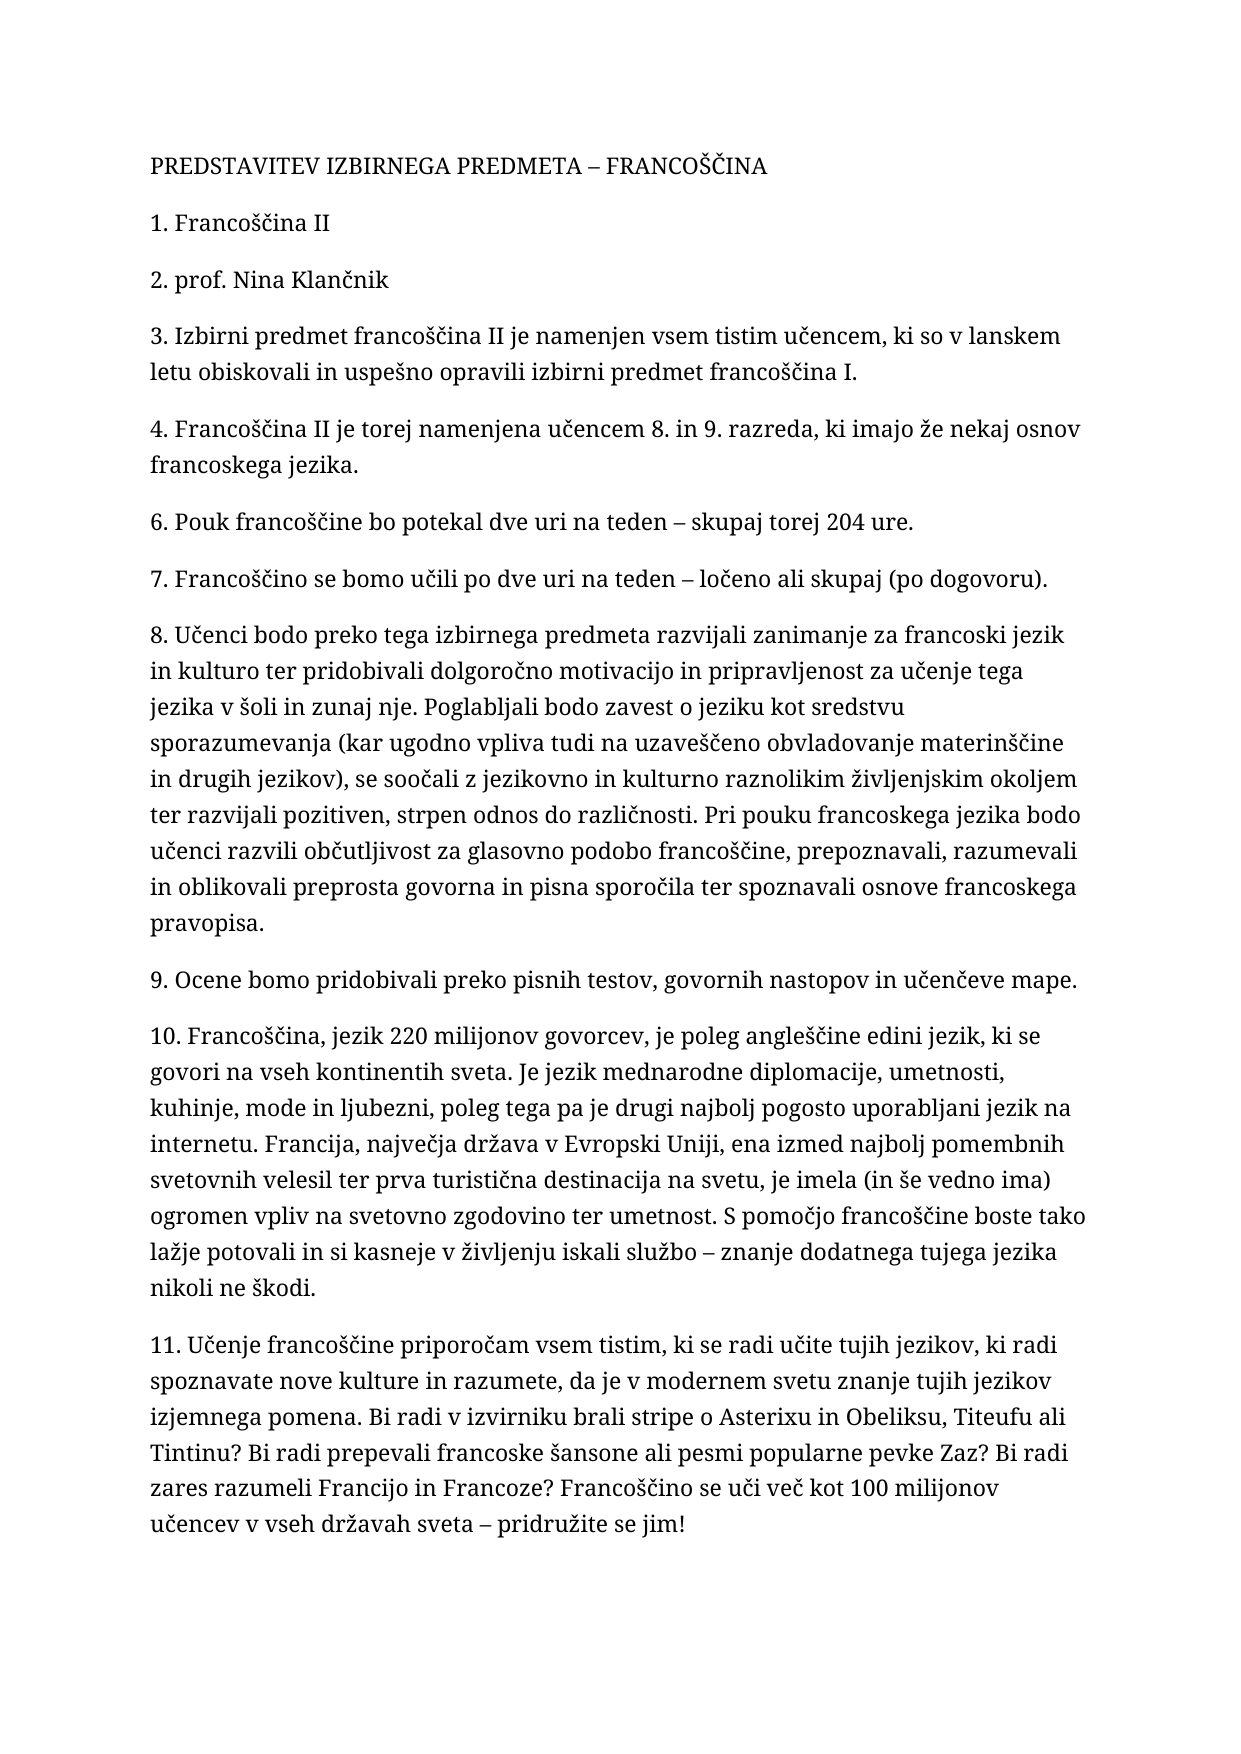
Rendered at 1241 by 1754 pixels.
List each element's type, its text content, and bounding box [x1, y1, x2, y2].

text 7. Francoščino se bomo učili po dve uri na teden – ločeno ali skupaj (po dogovoru). [150, 562, 1090, 594]
text 4. Francoščina II je torej namenjena učencem 8. in 9. razreda, ki imajo že nekaj osnov francoskega jezika. [150, 413, 1090, 480]
text PREDSTAVITEV IZBIRNEGA PREDMETA – FRANCOŠČINA [150, 150, 1090, 181]
text 6. Pouk francoščine bo potekal dve uri na teden – skupaj torej 204 ure. [150, 506, 1090, 537]
text 1. Francoščina II [150, 207, 1090, 238]
text 11. Učenje francoščine priporočam vsem tistim, ki se radi učite tujih jezikov, ki radi spoznavate nove kulture in razumete, da je v modernem svetu znanje tujih jezikov izjemnega pomena. Bi radi v izvirniku brali stripe o Asterixu in Obeliksu, Titeufu ali Tintinu? Bi radi prepevali francoske šansone ali pesmi popularne pevke Zaz? Bi radi zares razumeli Francijo in Francoze? Francoščino se uči več kot 100 milijonov učencev v vseh državah sveta – pridružite se jim! [150, 1329, 1090, 1539]
text 2. prof. Nina Klančnik [150, 263, 1090, 295]
text 9. Ocene bomo pridobivali preko pisnih testov, govornih nastopov in učenčeve mape. [150, 963, 1090, 995]
text 8. Učenci bodo preko tega izbirnega predmeta razvijali zanimanje za francoski jezik in kulturo ter pridobivali dolgoročno motivacijo in pripravljenost za učenje tega jezika v šoli in zunaj nje. Poglabljali bodo zavest o jeziku kot sredstvu sporazumevanja (kar ugodno vpliva tudi na uzaveščeno obvladovanje materinščine in drugih jezikov), se soočali z jezikovno in kulturno raznolikim življenjskim okoljem ter razvijali pozitiven, strpen odnos do različnosti. Pri pouku francoskega jezika bodo učenci razvili občutljivost za glasovno podobo francoščine, prepoznavali, razumevali in oblikovali preprosta govorna in pisna sporočila ter spoznavali osnove francoskega pravopisa. [150, 619, 1090, 938]
text 10. Francoščina, jezik 220 milijonov govorcev, je poleg angleščine edini jezik, ki se govori na vseh kontinentih sveta. Je jezik mednarodne diplomacije, umetnosti, kuhinje, mode in ljubezni, poleg tega pa je drugi najbolj pogosto uporabljani jezik na internetu. Francija, največja država v Evropski Uniji, ena izmed najbolj pomembnih svetovnih velesil ter prva turistična destinacija na svetu, je imela (in še vedno ima) ogromen vpliv na svetovno zgodovino ter umetnost. S pomočjo francoščine boste tako lažje potovali in si kasneje v življenju iskali službo – znanje dodatnega tujega jezika nikoli ne škodi. [150, 1020, 1090, 1303]
text 3. Izbirni predmet francoščina II je namenjen vsem tistim učencem, ki so v lanskem letu obiskovali in uspešno opravili izbirni predmet francoščina I. [150, 320, 1090, 387]
